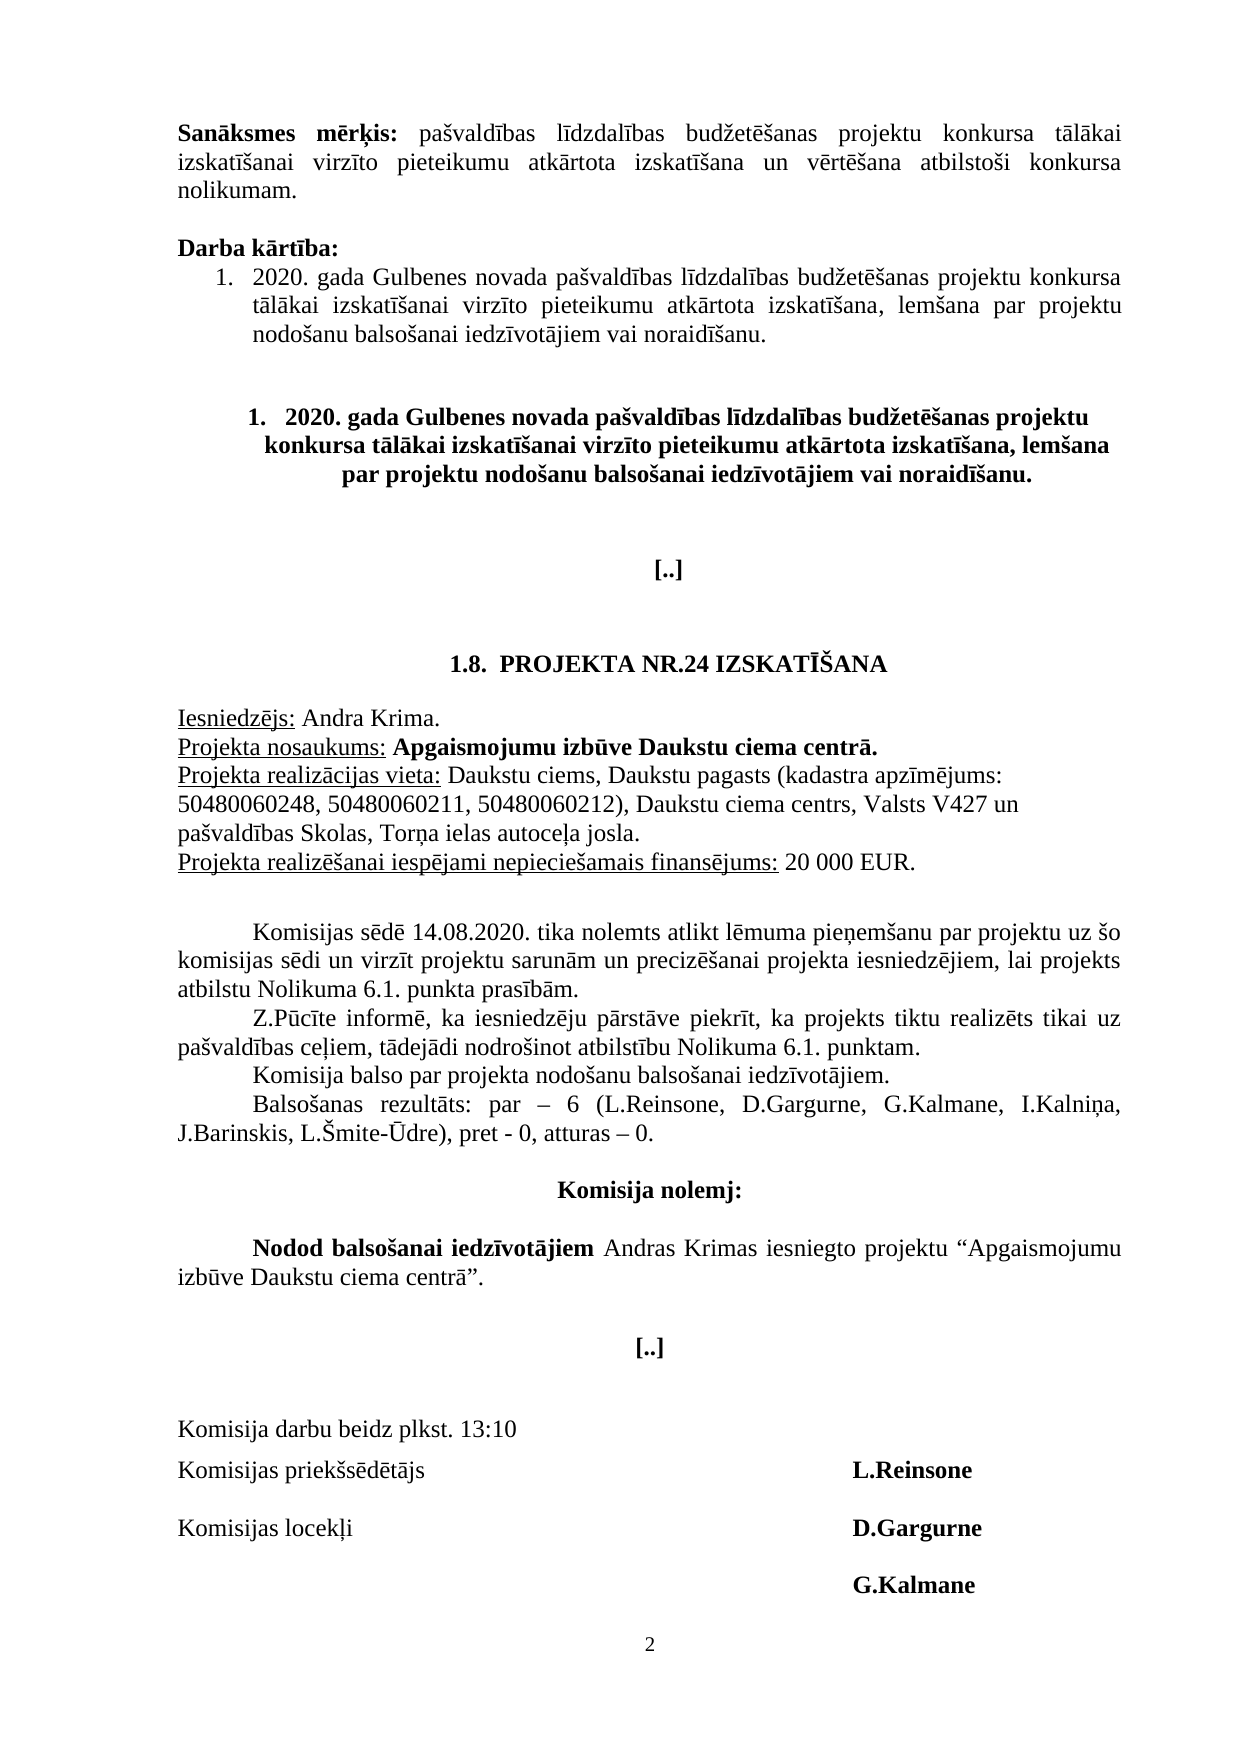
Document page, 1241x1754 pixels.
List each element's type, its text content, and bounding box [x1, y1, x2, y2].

text Komisijas sēdē 14.08.2020. tika nolemts atlikt lēmuma pieņemšanu par projektu uz šo komisijas sēdi un virzīt projektu sarunām un precizēšanai projekta iesniedzējiem, lai projekts atbilstu Nolikuma 6.1. punkta prasībām. [177, 917, 1122, 1003]
text Projekta realizēšanai iespējami nepieciešamais finansējums: 20 000 EUR. [177, 847, 1122, 876]
text [..] [215, 554, 1122, 583]
text Komisija darbu beidz plkst. 13:10 [177, 1414, 1122, 1443]
text Komisijas locekļi D.Gargurne [177, 1513, 1122, 1542]
text 1.8. PROJEKTA NR.24 IZSKATĪŠANA [215, 649, 1122, 678]
text Projekta nosaukums: Apgaismojumu izbūve Daukstu ciema centrā. [177, 732, 1122, 761]
text Komisija nolemj: [177, 1176, 1122, 1204]
text Balsošanas rezultāts: par – 6 (L.Reinsone, D.Gargurne, G.Kalmane, I.Kalniņa, J.Barinskis, L.Šmite-Ūdre), pret - 0, atturas – 0. [177, 1089, 1122, 1147]
text Iesniedzējs: Andra Krima. [177, 703, 1122, 732]
list 2020. gada Gulbenes novada pašvaldības līdzdalības budžetēšanas projektu konkursa tālākai izskatīšanai virzīto pieteikumu atkārtota izskatīšana, lemšana par projektu nodošanu balsošanai iedzīvotājiem vai noraidīšanu. [215, 402, 1122, 488]
text Projekta realizācijas vieta: Daukstu ciems, Daukstu pagasts (kadastra apzīmējums: 50480060248, 50480060211, 50480060212), Daukstu ciema centrs, Valsts V427 un pašvaldības Skolas, Torņa ielas autoceļa josla. [177, 761, 1122, 847]
text Sanāksmes mērķis: pašvaldības līdzdalības budžetēšanas projektu konkursa tālākai izskatīšanai virzīto pieteikumu atkārtota izskatīšana un vērtēšana atbilstoši konkursa nolikumam. [177, 118, 1122, 204]
text Darba kārtība: [177, 233, 1122, 262]
text [..] [177, 1332, 1122, 1361]
text Z.Pūcīte informē, ka iesniedzēju pārstāve piekrīt, ka projekts tiktu realizēts tikai uz pašvaldības ceļiem, tādejādi nodrošinot atbilstību Nolikuma 6.1. punktam. [177, 1003, 1122, 1061]
text Komisijas priekšsēdētājs L.Reinsone [177, 1456, 1122, 1484]
text Komisija balso par projekta nodošanu balsošanai iedzīvotājiem. [177, 1061, 1122, 1089]
text Nodod balsošanai iedzīvotājiem Andras Krimas iesniegto projektu “Apgaismojumu izbūve Daukstu ciema centrā”. [177, 1233, 1122, 1291]
list 2020. gada Gulbenes novada pašvaldības līdzdalības budžetēšanas projektu konkursa tālākai izskatīšanai virzīto pieteikumu atkārtota izskatīšana, lemšana par projektu nodošanu balsošanai iedzīvotājiem vai noraidīšanu. [215, 262, 1122, 348]
text G.Kalmane [177, 1571, 1122, 1599]
